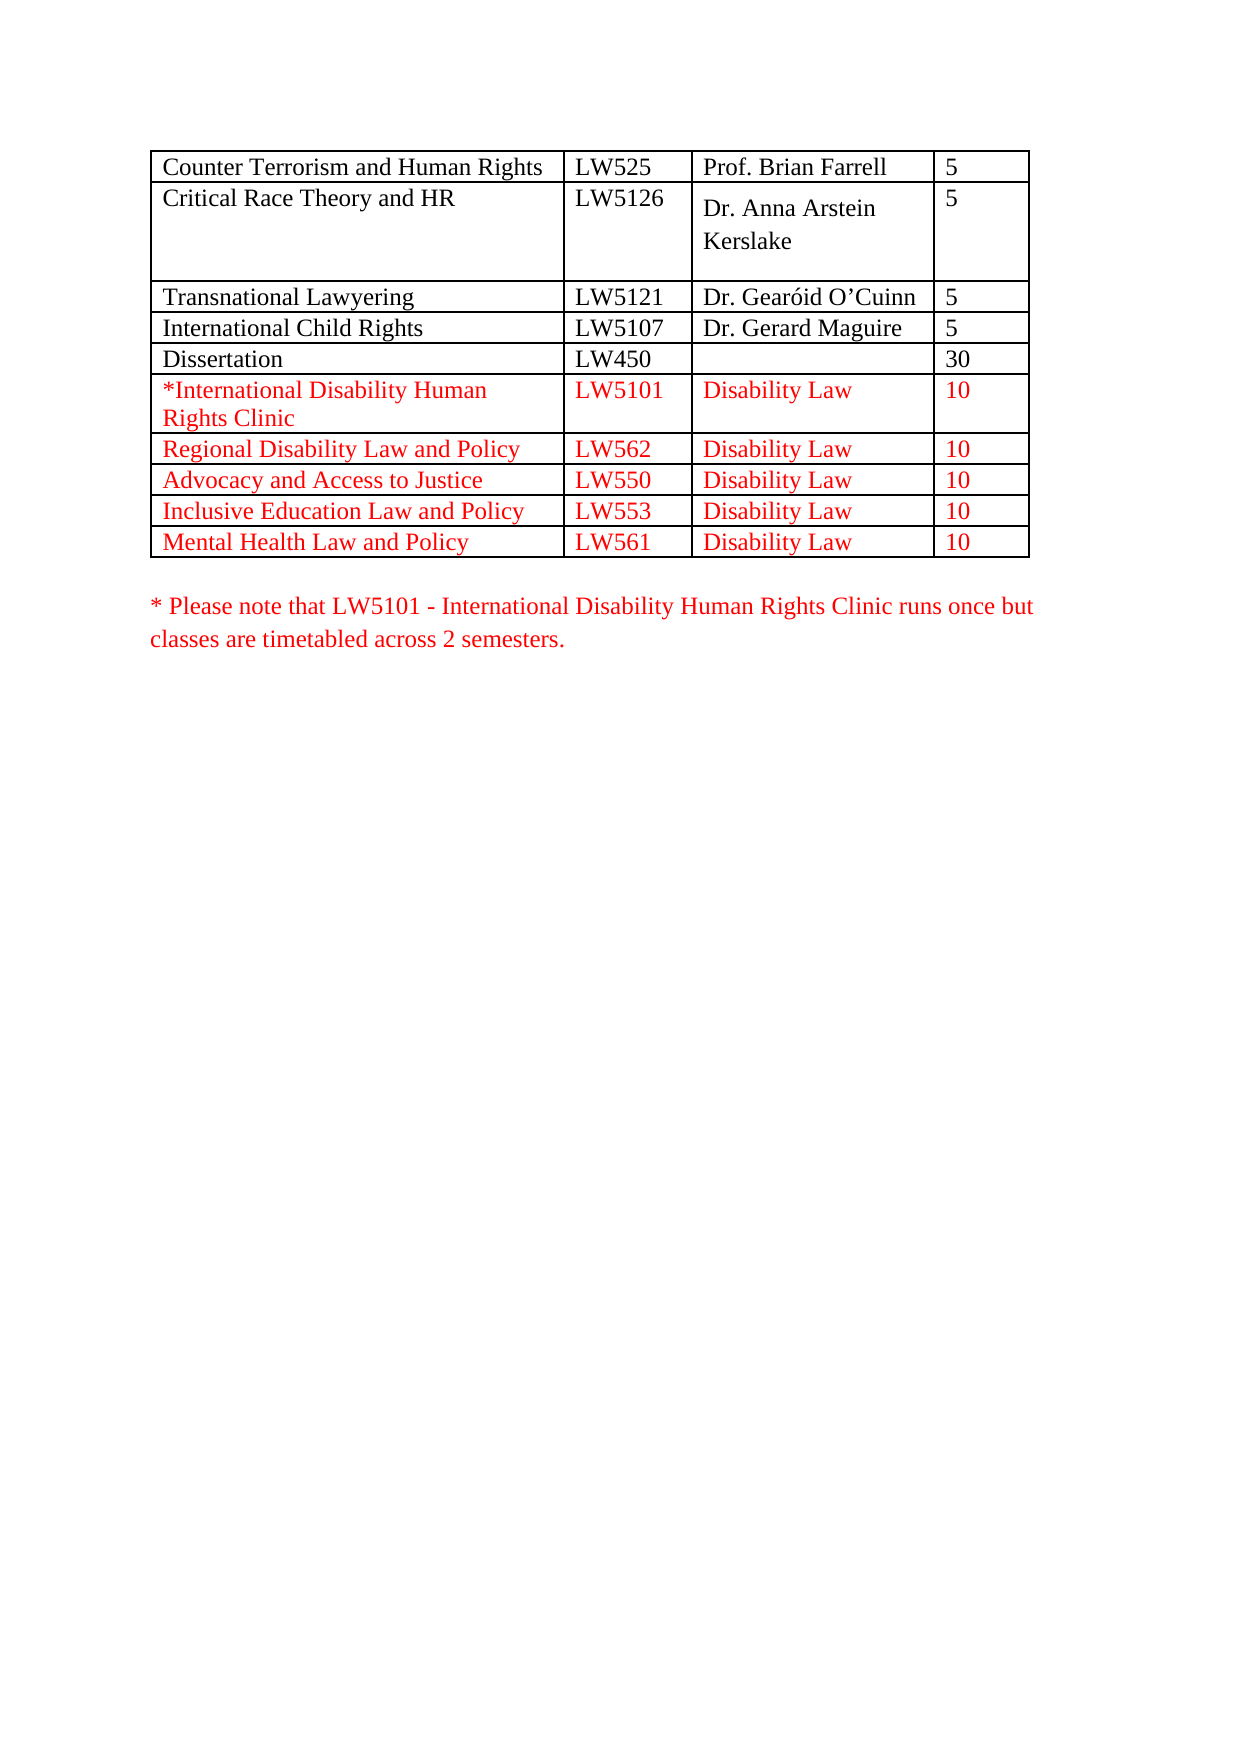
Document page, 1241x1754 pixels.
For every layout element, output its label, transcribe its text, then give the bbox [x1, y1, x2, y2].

table_cell 10 [935, 496, 1028, 525]
table_cell Prof. Brian Farrell [693, 152, 933, 181]
table_cell Critical Race Theory and HR [152, 183, 563, 280]
table_cell 10 [935, 375, 1028, 432]
table_cell Mental Health Law and Policy [152, 527, 563, 556]
table_cell 10 [935, 434, 1028, 463]
table_cell Inclusive Education Law and Policy [152, 496, 563, 525]
table_cell LW5121 [565, 282, 691, 311]
table_cell Disability Law [693, 496, 933, 525]
table_cell Counter Terrorism and Human Rights [152, 152, 563, 181]
table_cell LW550 [565, 465, 691, 494]
table_cell Dr. Gearóid O’Cuinn [693, 282, 933, 311]
table_cell LW5126 [565, 183, 691, 280]
table_cell 30 [935, 344, 1028, 373]
table_cell LW5107 [565, 313, 691, 342]
table_cell Disability Law [693, 465, 933, 494]
table_cell LW525 [565, 152, 691, 181]
table_cell LW450 [565, 344, 691, 373]
table_cell Dr. Gerard Maguire [693, 313, 933, 342]
table_cell Dr. Anna Arstein Kerslake [693, 183, 933, 280]
table_cell LW561 [565, 527, 691, 556]
table_cell *International Disability Human Rights Clinic [152, 375, 563, 432]
table_cell International Child Rights [152, 313, 563, 342]
table_cell Disability Law [693, 527, 933, 556]
table_cell Dissertation [152, 344, 563, 373]
table_cell 5 [935, 313, 1028, 342]
text * Please note that LW5101 - International Disability Human Rights Clinic runs once but classes are timetabled across 2 semesters. [150, 591, 1090, 652]
table_cell LW562 [565, 434, 691, 463]
table_cell 10 [935, 465, 1028, 494]
table_cell 5 [935, 282, 1028, 311]
table_cell 10 [935, 527, 1028, 556]
table_cell Disability Law [693, 434, 933, 463]
table_cell Disability Law [693, 375, 933, 432]
table_cell Transnational Lawyering [152, 282, 563, 311]
table_cell 5 [935, 183, 1028, 280]
table_cell [693, 344, 933, 373]
table_cell LW553 [565, 496, 691, 525]
table_cell Regional Disability Law and Policy [152, 434, 563, 463]
table_cell LW5101 [565, 375, 691, 432]
table_cell 5 [935, 152, 1028, 181]
table_cell Advocacy and Access to Justice [152, 465, 563, 494]
